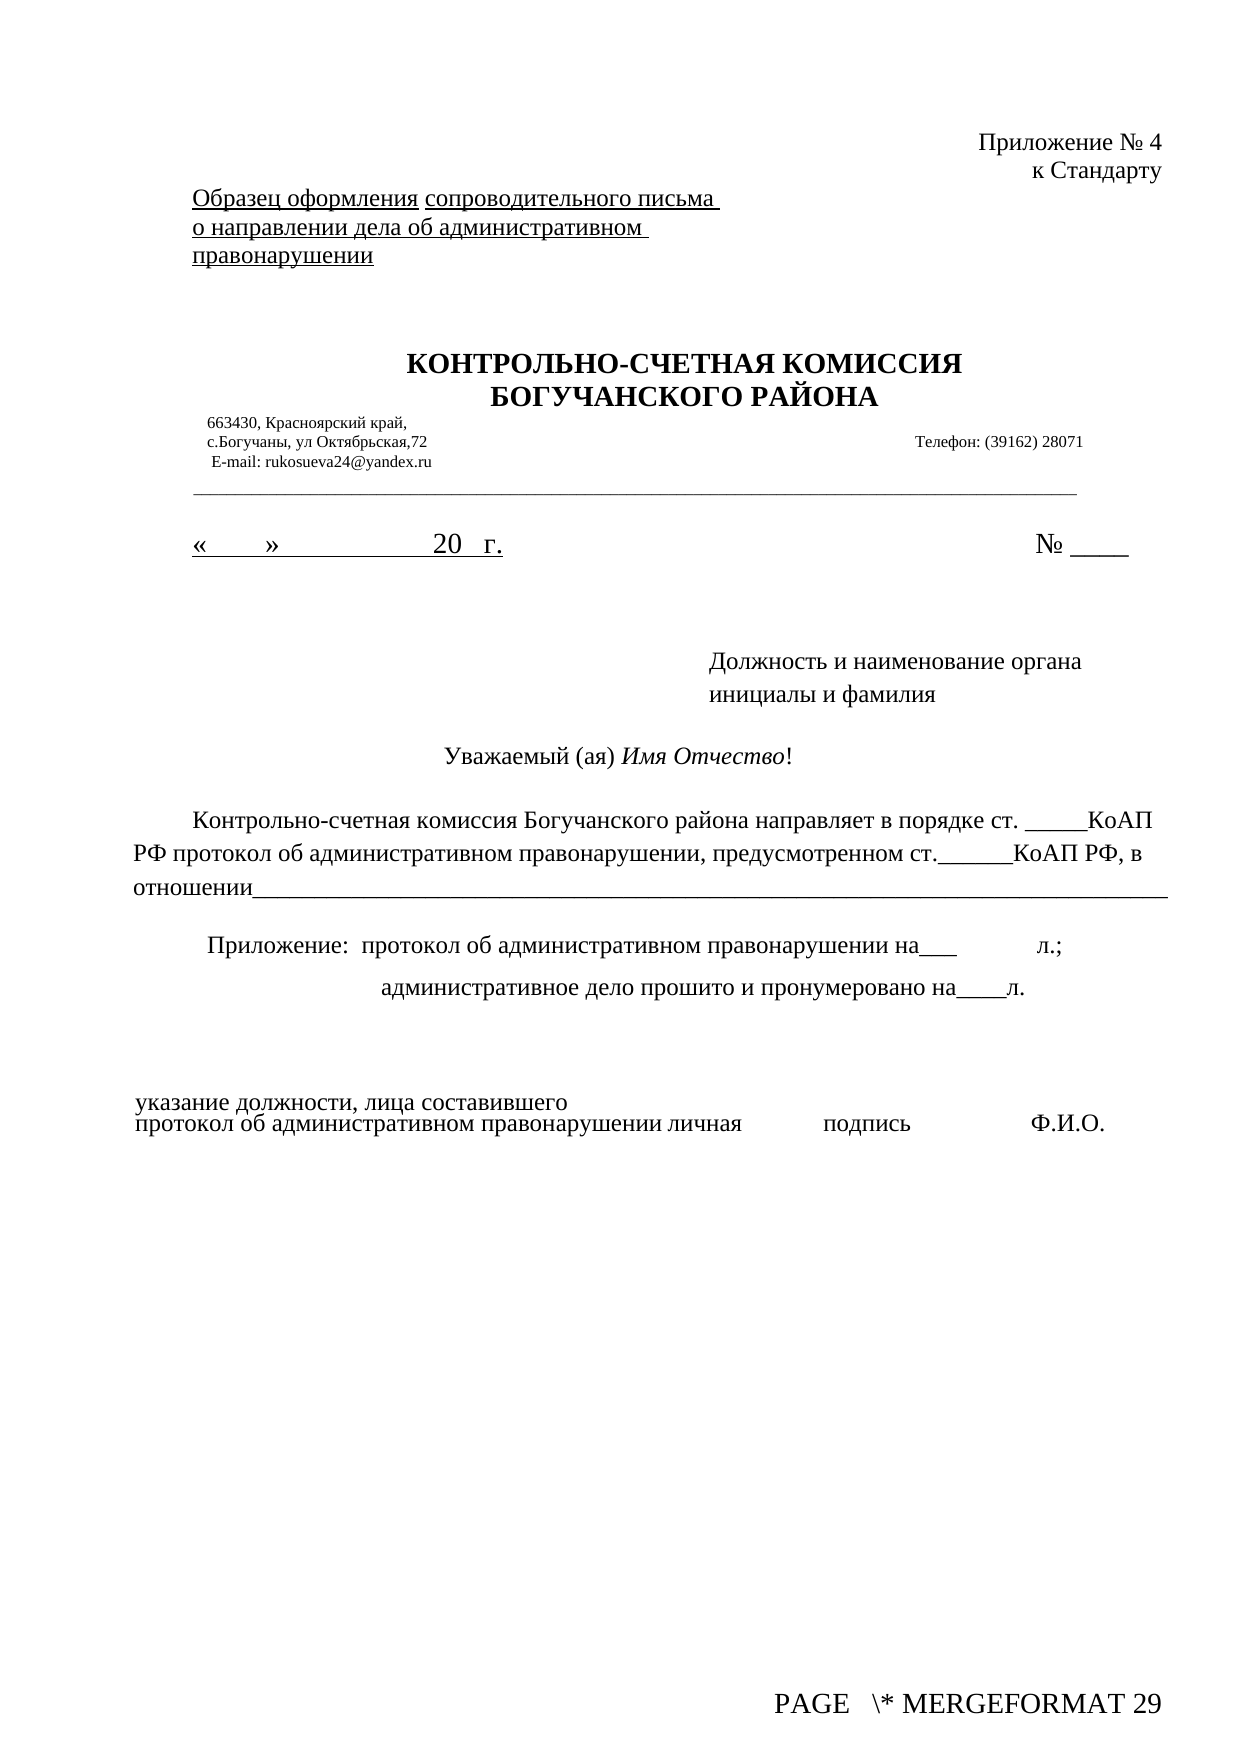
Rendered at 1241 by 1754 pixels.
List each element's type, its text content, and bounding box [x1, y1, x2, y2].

text инициалы и фамилия [709, 676, 1162, 709]
text Контрольно-счетная комиссия Богучанского района направляет в порядке ст. _____КоАП РФ протокол об административном правонарушении, предусмотренном ст.______КоАП РФ, в отношении [133, 801, 1162, 902]
text Образец оформления сопроводительного письма о направлении дела об административном правонарушении [192, 184, 724, 269]
text __________________________________________________________________________________________________________ [133, 471, 1137, 499]
text с.Богучаны, ул Октябрьская,72 Телефон: (39162) 28071 [133, 432, 1162, 451]
text БОГУЧАНСКОГО РАЙОНА [133, 379, 1162, 413]
text Должность и наименование органа [709, 610, 1162, 676]
text КОНТРОЛЬНО-СЧЕТНАЯ КОМИССИЯ [133, 346, 1162, 379]
text к Стандарту [156, 156, 1162, 184]
text Приложение: протокол об административном правонарушении на___ л.; [207, 930, 1162, 959]
text протокол об административном правонарушении личная подпись Ф.И.О. [135, 1115, 1162, 1135]
text административное дело прошито и пронумеровано на____л. [312, 973, 1162, 1001]
text « » 20 г. № ____ [192, 531, 1162, 559]
text Уважаемый (ая) Имя Отчество! [443, 742, 615, 770]
text Приложение № 4 [133, 128, 1162, 156]
text указание должности, лица составившего [135, 1094, 1162, 1114]
text Е-mail: rukosueva24@yandex.ru [133, 451, 1162, 471]
text 663430, Красноярский край, [133, 413, 1162, 432]
text Уважаемый (ая) Имя Отчество! [785, 742, 1162, 770]
